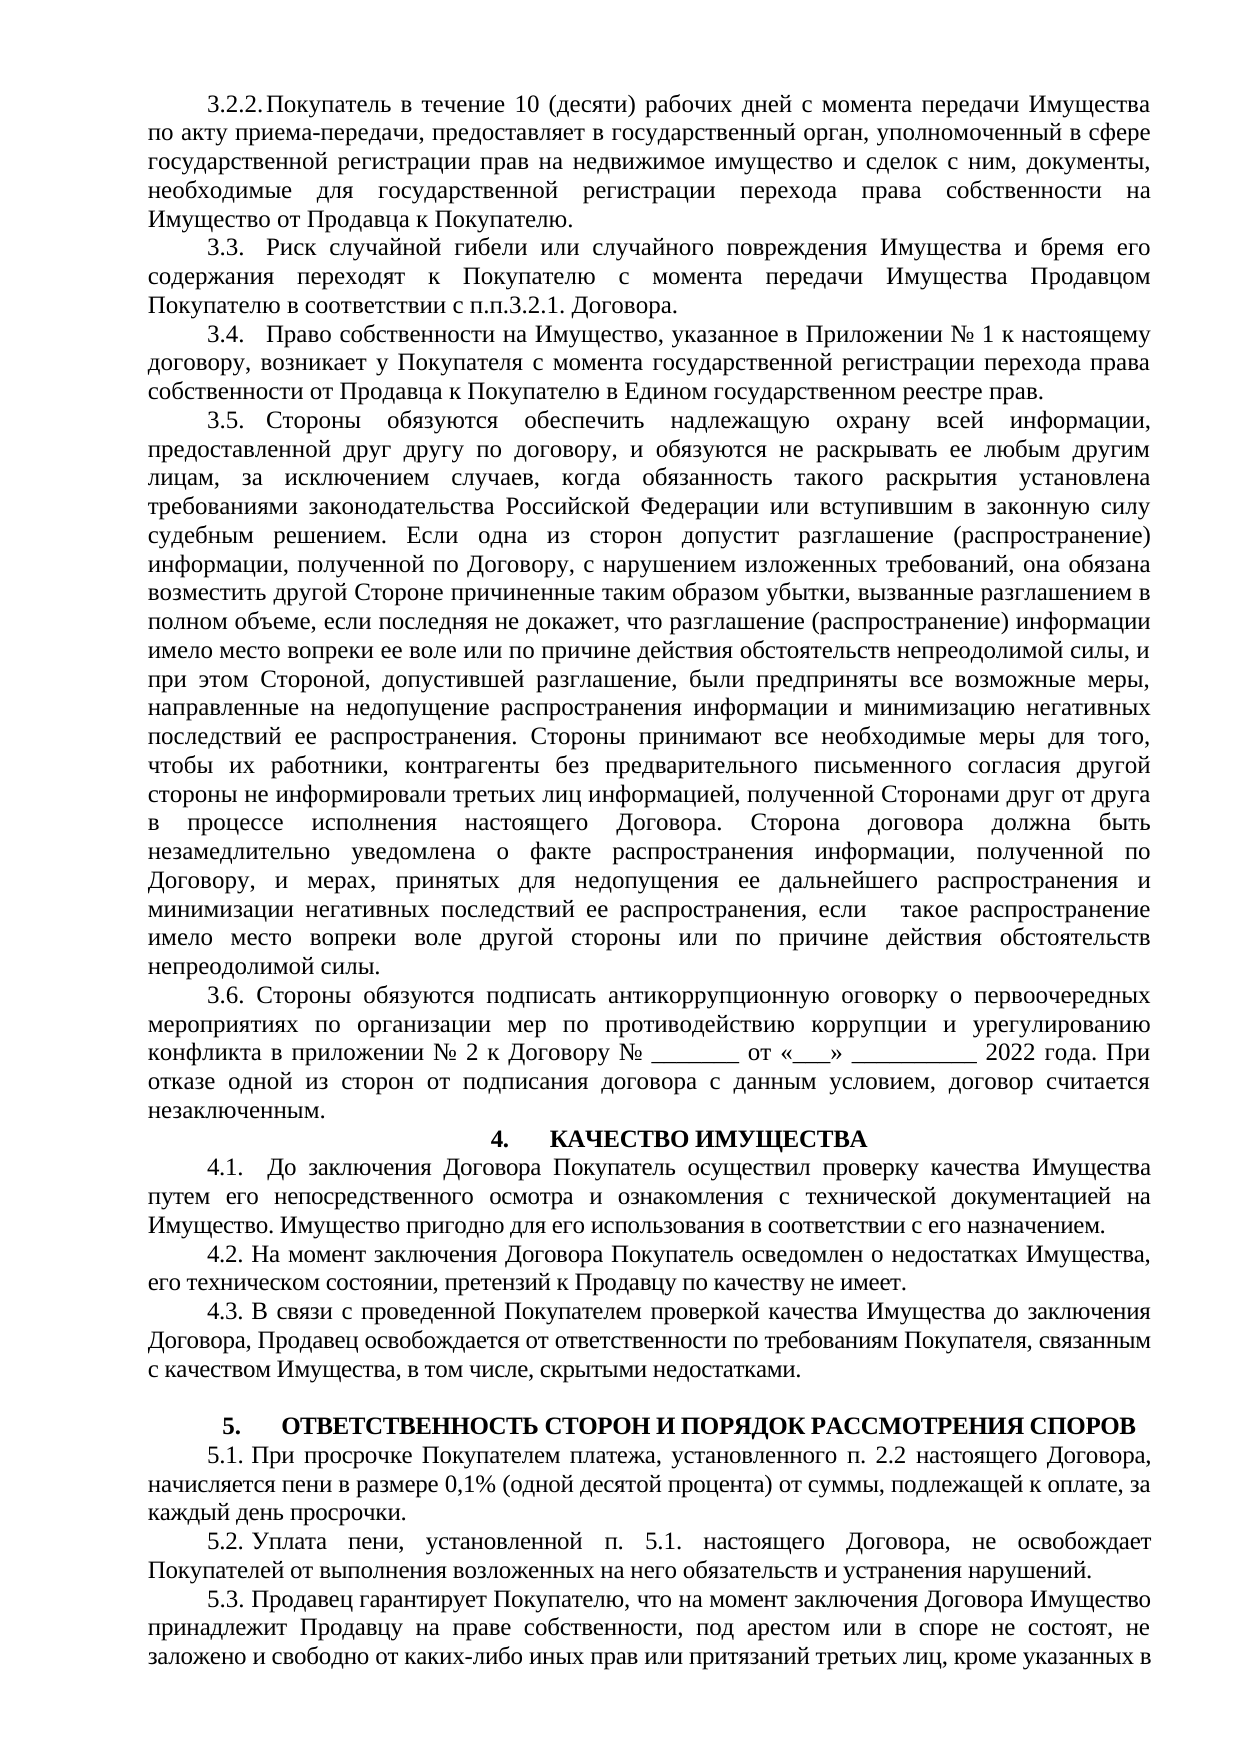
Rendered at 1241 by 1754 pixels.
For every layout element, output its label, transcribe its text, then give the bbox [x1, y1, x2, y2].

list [148, 1584, 1152, 1670]
list Стороны обязуются обеспечить надлежащую охрану всей информации, предоставленной друг другу по договору, и обязуются не раскрывать ее любым другим лицам, за исключением случаев, когда обязанность такого раскрытия установлена требованиями законодательства Российской Федерации или вступившим в законную силу судебным решением. Если одна из сторон допустит разглашение (распространение) информации, полученной по Договору, с нарушением изложенных требований, она обязана возместить другой Стороне причиненные таким образом убытки, вызванные разглашением в полном объеме, если последняя не докажет, что разглашение (распространение) информации имело место вопреки ее воле или по причине действия обстоятельств непреодолимой силы, и при этом Стороной, допустившей разглашение, были предприняты все возможные меры, направленные на недопущение распространения информации и минимизацию негативных последствий ее распространения. Стороны принимают все необходимые меры для того, чтобы их работники, контрагенты без предварительного письменного согласия другой стороны не информировали третьих лиц информацией, полученной Сторонами друг от друга в процессе исполнения настоящего Договора. Сторона договора должна быть незамедлительно уведомлена о факте распространения информации, полученной по Договору, и мерах, принятых для недопущения ее дальнейшего распространения и минимизации негативных последствий ее распространения, если такое распространение имело место вопреки воле другой стороны или по причине действия обстоятельств непреодолимой силы. [148, 405, 1152, 980]
list Риск случайной гибели или случайного повреждения Имущества и бремя его содержания переходят к Покупателю с момента передачи Имущества Продавцом Покупателю в соответствии с п.п.3.2.1. Договора. [148, 232, 1152, 319]
list Уплата пени, установленной п. 5.1. настоящего Договора, не освобождает Покупателей от выполнения возложенных на него обязательств и устранения нарушений. [148, 1526, 1152, 1584]
list ОТВЕТСТВЕННОСТЬ СТОРОН И ПОРЯДОК РАССМОТРЕНИЯ СПОРОВ [148, 1411, 1152, 1440]
text 4.2. На момент заключения Договора Покупатель осведомлен о недостатках Имущества, его техническом состоянии, претензий к Продавцу по качеству не имеет. [148, 1239, 1152, 1296]
text 3.6. Стороны обязуются подписать антикоррупционную оговорку о первоочередных мероприятиях по организации мер по противодействию коррупции и урегулированию конфликта в приложении № 2 к Договору № _______ от «___» __________ 2022 года. При отказе одной из сторон от подписания договора с данным условием, договор считается незаключенным. [148, 980, 1152, 1124]
text 4.1. До заключения Договора Покупатель осуществил проверку качества Имущества путем его непосредственного осмотра и ознакомления с технической документацией на Имущество. Имущество пригодно для его использования в соответствии с его назначением. [148, 1152, 1152, 1239]
list Покупатель в течение 10 (десяти) рабочих дней с момента передачи Имущества по акту приема-передачи, предоставляет в государственный орган, уполномоченный в сфере государственной регистрации прав на недвижимое имущество и сделок с ним, документы, необходимые для государственной регистрации перехода права собственности на Имущество от Продавца к Покупателю. [148, 89, 1152, 232]
list При просрочке Покупателем платежа, установленного п. 2.2 настоящего Договора, начисляется пени в размере 0,1% (одной десятой процента) от суммы, подлежащей к оплате, за каждый день просрочки. [148, 1440, 1152, 1526]
list В связи с проведенной Покупателем проверкой качества Имущества до заключения Договора, Продавец освобождается от ответственности по требованиям Покупателя, связанным с качеством Имущества, в том числе, скрытыми недостатками. [148, 1296, 1152, 1382]
list Право собственности на Имущество, указанное в Приложении № 1 к настоящему договору, возникает у Покупателя с момента государственной регистрации перехода права собственности от Продавца к Покупателю в Едином государственном реестре прав. [148, 319, 1152, 405]
list КАЧЕСТВО ИМУЩЕСТВА [148, 1124, 1152, 1152]
